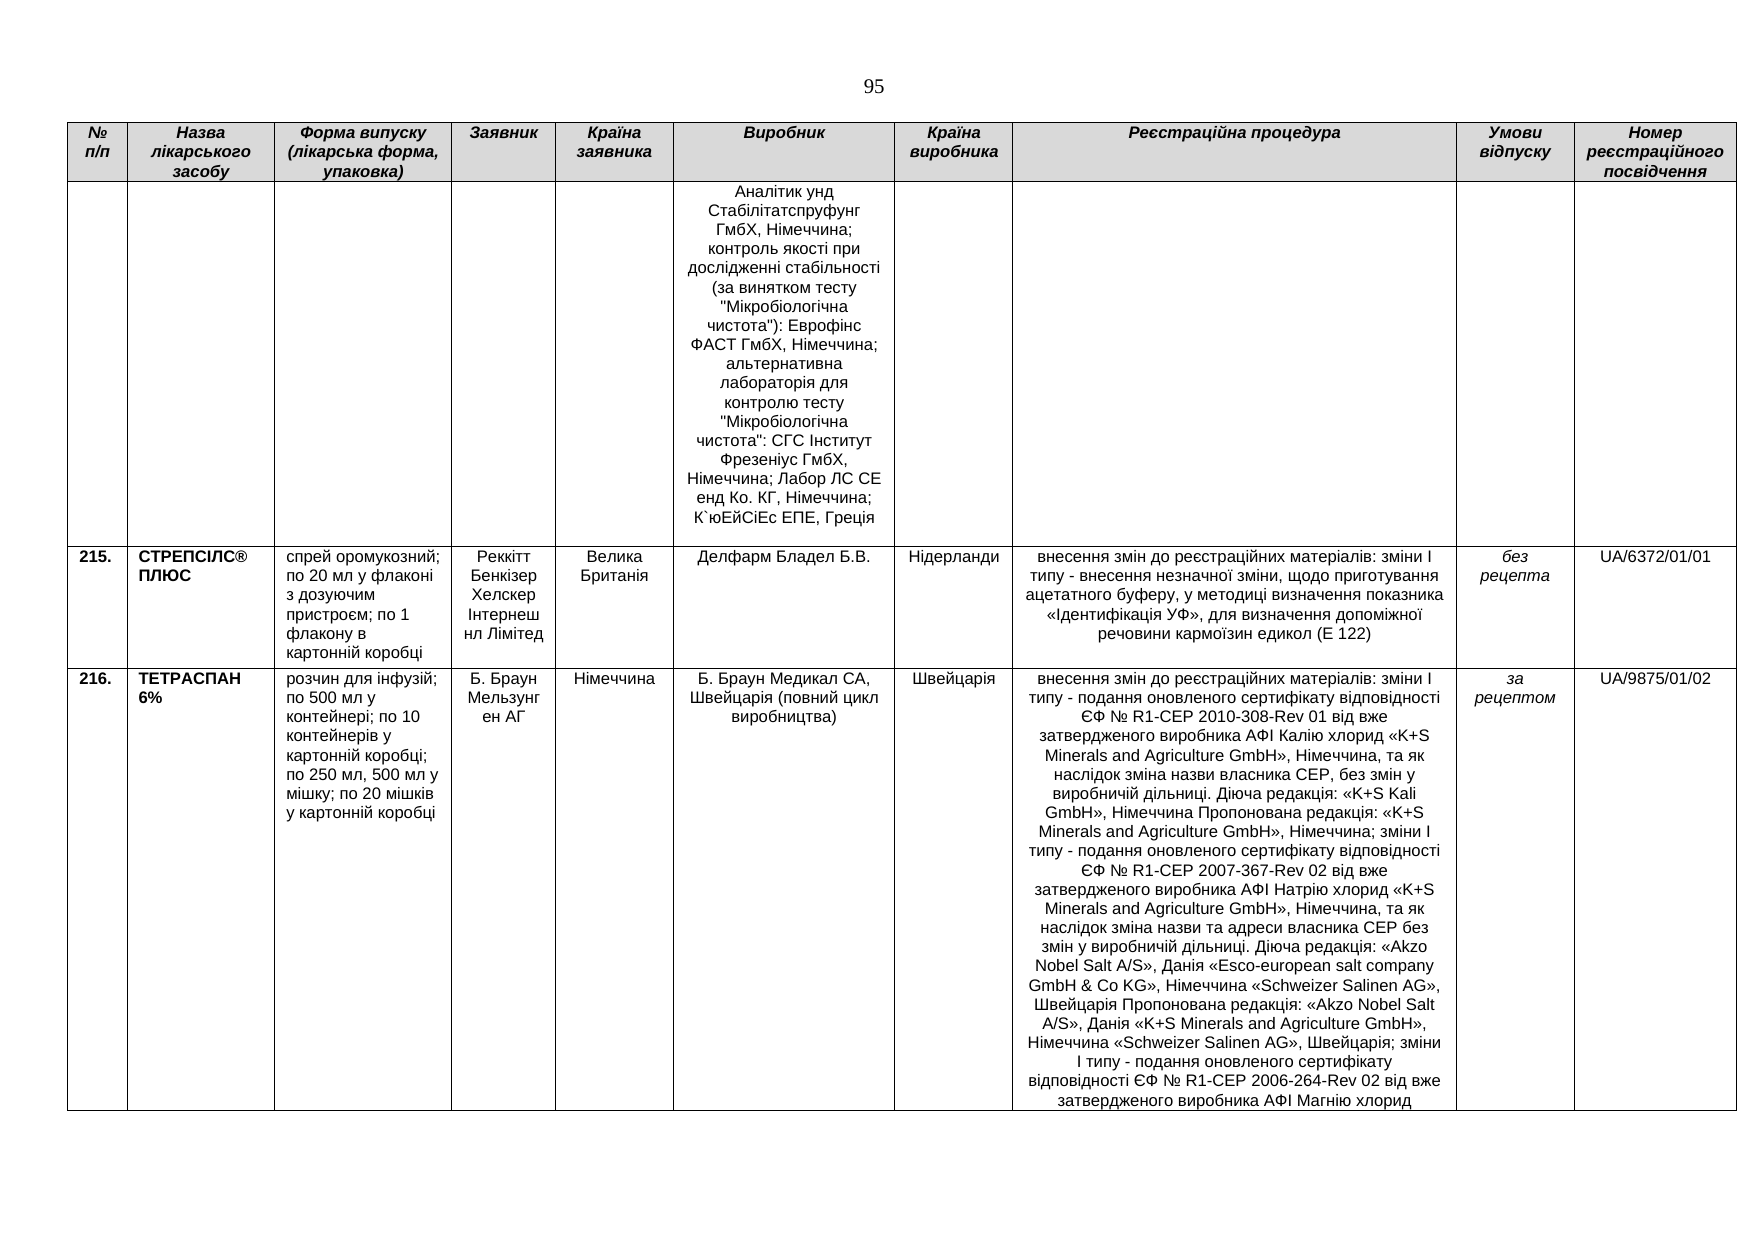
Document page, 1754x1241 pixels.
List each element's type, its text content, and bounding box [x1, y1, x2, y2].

table_header Умови відпуску [1457, 123, 1574, 181]
table_header Реєстраційна процедура [1013, 123, 1456, 181]
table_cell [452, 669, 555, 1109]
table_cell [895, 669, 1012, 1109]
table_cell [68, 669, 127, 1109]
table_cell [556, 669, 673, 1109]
table_header Країна виробника [895, 123, 1012, 181]
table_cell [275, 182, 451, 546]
table_header Назва лікарського засобу [128, 123, 274, 181]
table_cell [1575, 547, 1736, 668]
table_header Виробник [674, 123, 894, 181]
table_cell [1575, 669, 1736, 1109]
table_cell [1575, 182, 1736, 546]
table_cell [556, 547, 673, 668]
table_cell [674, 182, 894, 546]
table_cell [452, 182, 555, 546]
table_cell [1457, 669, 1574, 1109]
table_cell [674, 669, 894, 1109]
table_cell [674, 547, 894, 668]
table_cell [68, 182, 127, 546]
table_header № п/п [68, 123, 127, 181]
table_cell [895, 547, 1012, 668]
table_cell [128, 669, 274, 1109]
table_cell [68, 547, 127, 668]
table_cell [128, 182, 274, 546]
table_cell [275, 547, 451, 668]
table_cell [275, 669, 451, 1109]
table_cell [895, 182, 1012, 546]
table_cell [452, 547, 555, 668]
table_header Заявник [452, 123, 555, 181]
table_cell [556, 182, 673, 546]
table_header Країна заявника [556, 123, 673, 181]
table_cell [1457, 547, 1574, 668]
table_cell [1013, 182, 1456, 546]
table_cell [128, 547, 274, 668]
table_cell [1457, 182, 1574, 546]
table_header Номер реєстраційного посвідчення [1575, 123, 1736, 181]
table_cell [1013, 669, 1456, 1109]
table_header Форма випуску (лікарська форма, упаковка) [275, 123, 451, 181]
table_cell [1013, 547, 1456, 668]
